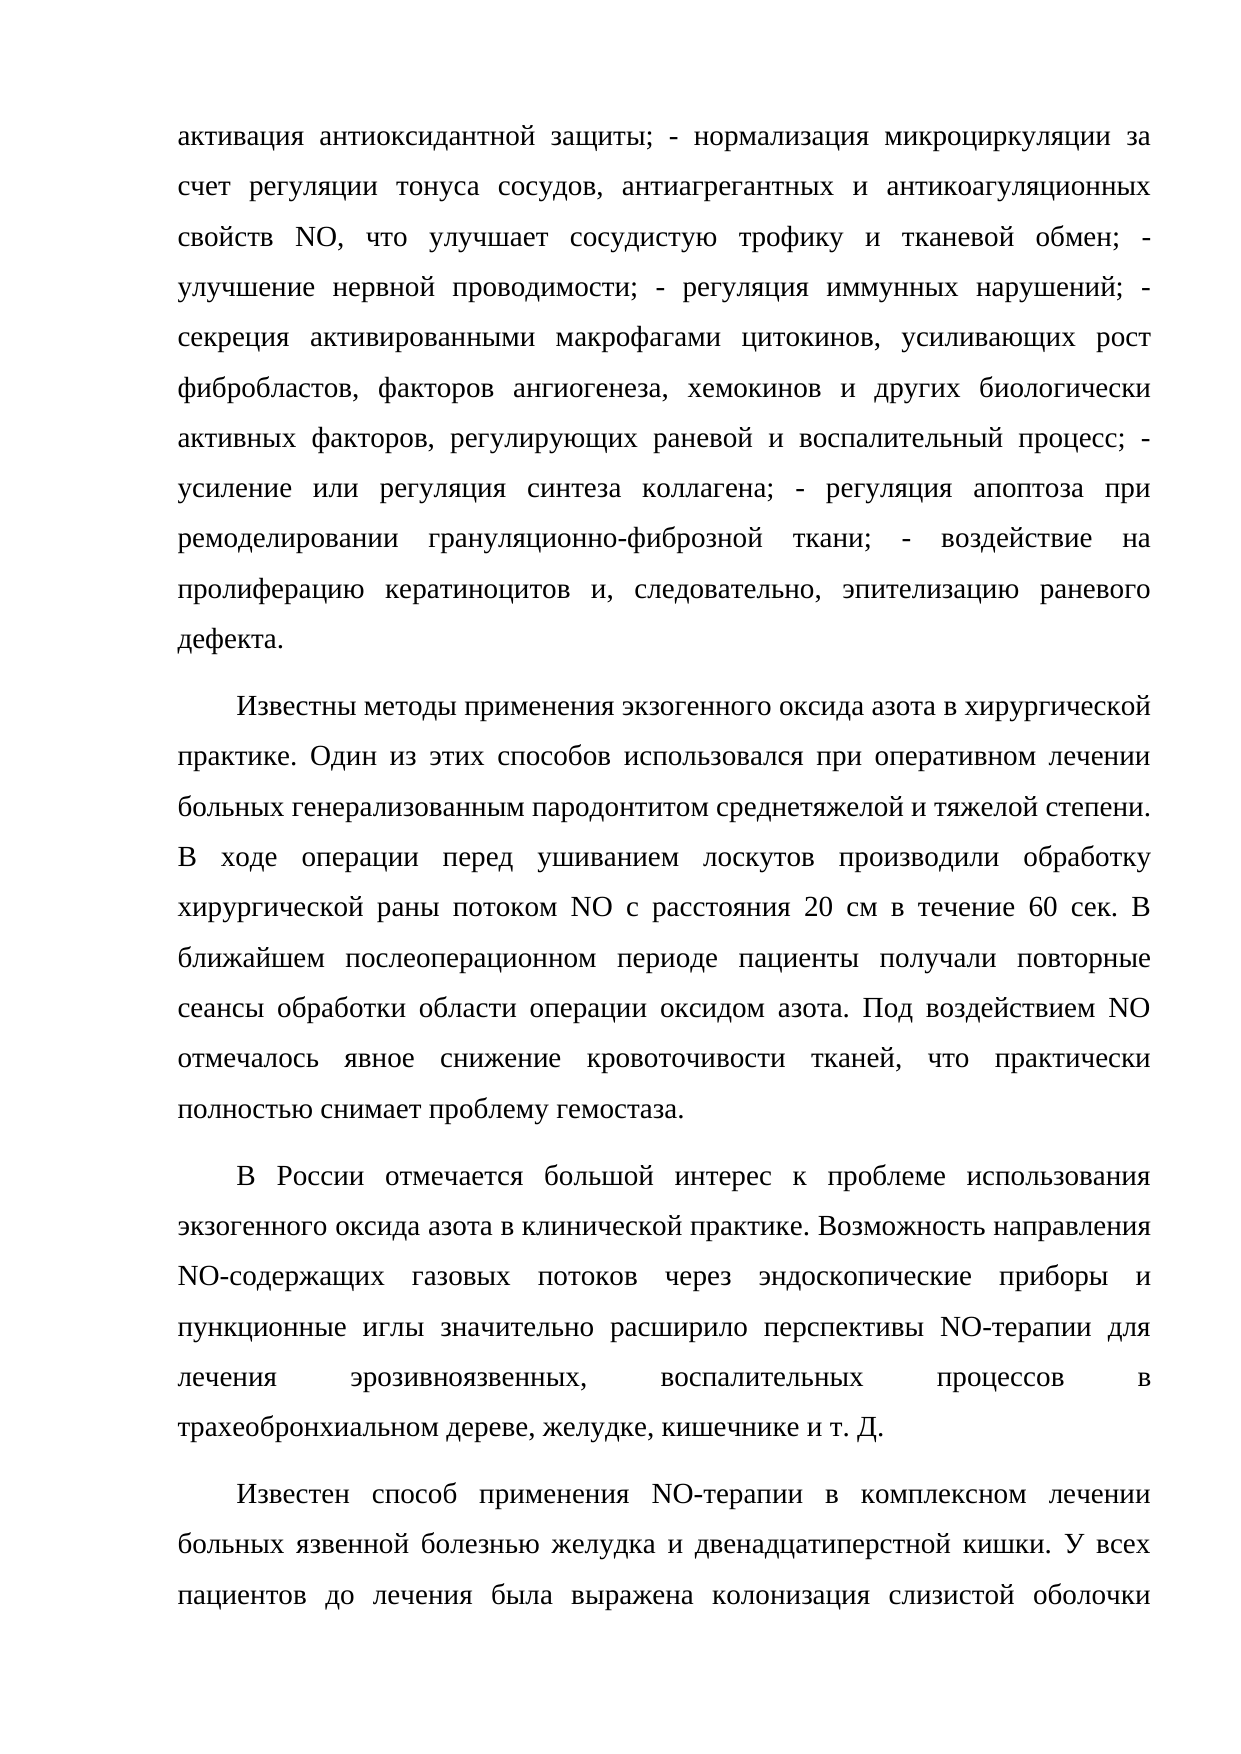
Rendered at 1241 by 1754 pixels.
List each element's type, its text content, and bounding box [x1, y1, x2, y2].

text В России отмечается большой интерес к проблеме использования экзогенного оксида азота в клинической практике. Возможность направления NO-содержащих газовых потоков через эндоскопические приборы и пункционные иглы значительно расширило перспективы NO-терапии для лечения эрозивноязвенных, воспалительных процессов в трахеобронхиальном дереве, желудке, кишечнике и т. Д. [177, 1158, 1152, 1443]
text Известны методы применения экзогенного оксида азота в хирургической практике. Один из этих способов использовался при оперативном лечении больных генерализованным пародонтитом среднетяжелой и тяжелой степени. В ходе операции перед ушиванием лоскутов производили обработку хирургической раны потоком NO с расстояния 20 см в течение 60 сек. В ближайшем послеоперационном периоде пациенты получали повторные сеансы обработки области операции оксидом азота. Под воздействием NO отмечалось явное снижение кровоточивости тканей, что практически полностью снимает проблему гемостаза. [177, 688, 1152, 1124]
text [177, 118, 1152, 655]
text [177, 1476, 1152, 1610]
